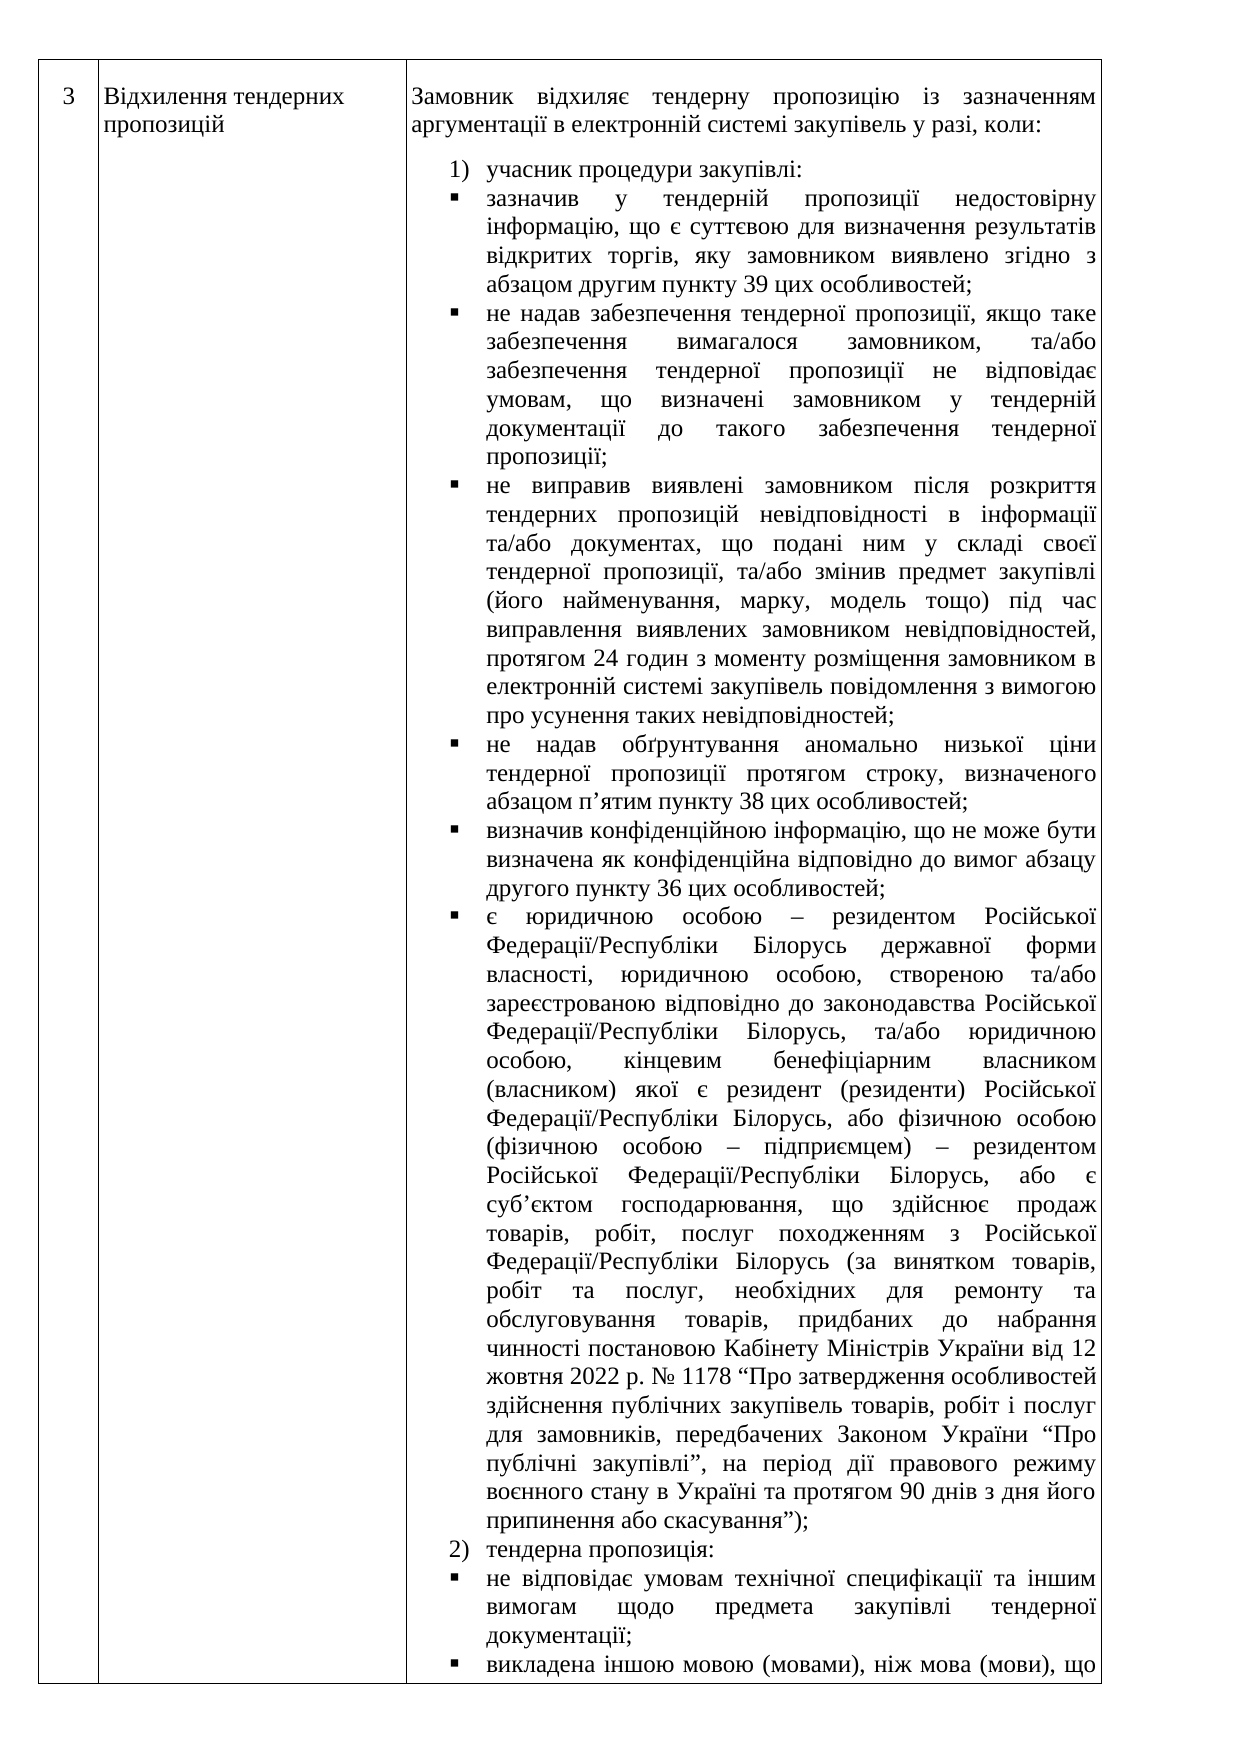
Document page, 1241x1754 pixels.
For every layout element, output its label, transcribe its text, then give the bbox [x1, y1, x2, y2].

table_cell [407, 60, 1101, 1683]
table_cell 3 [39, 60, 98, 1683]
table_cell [99, 60, 406, 1683]
